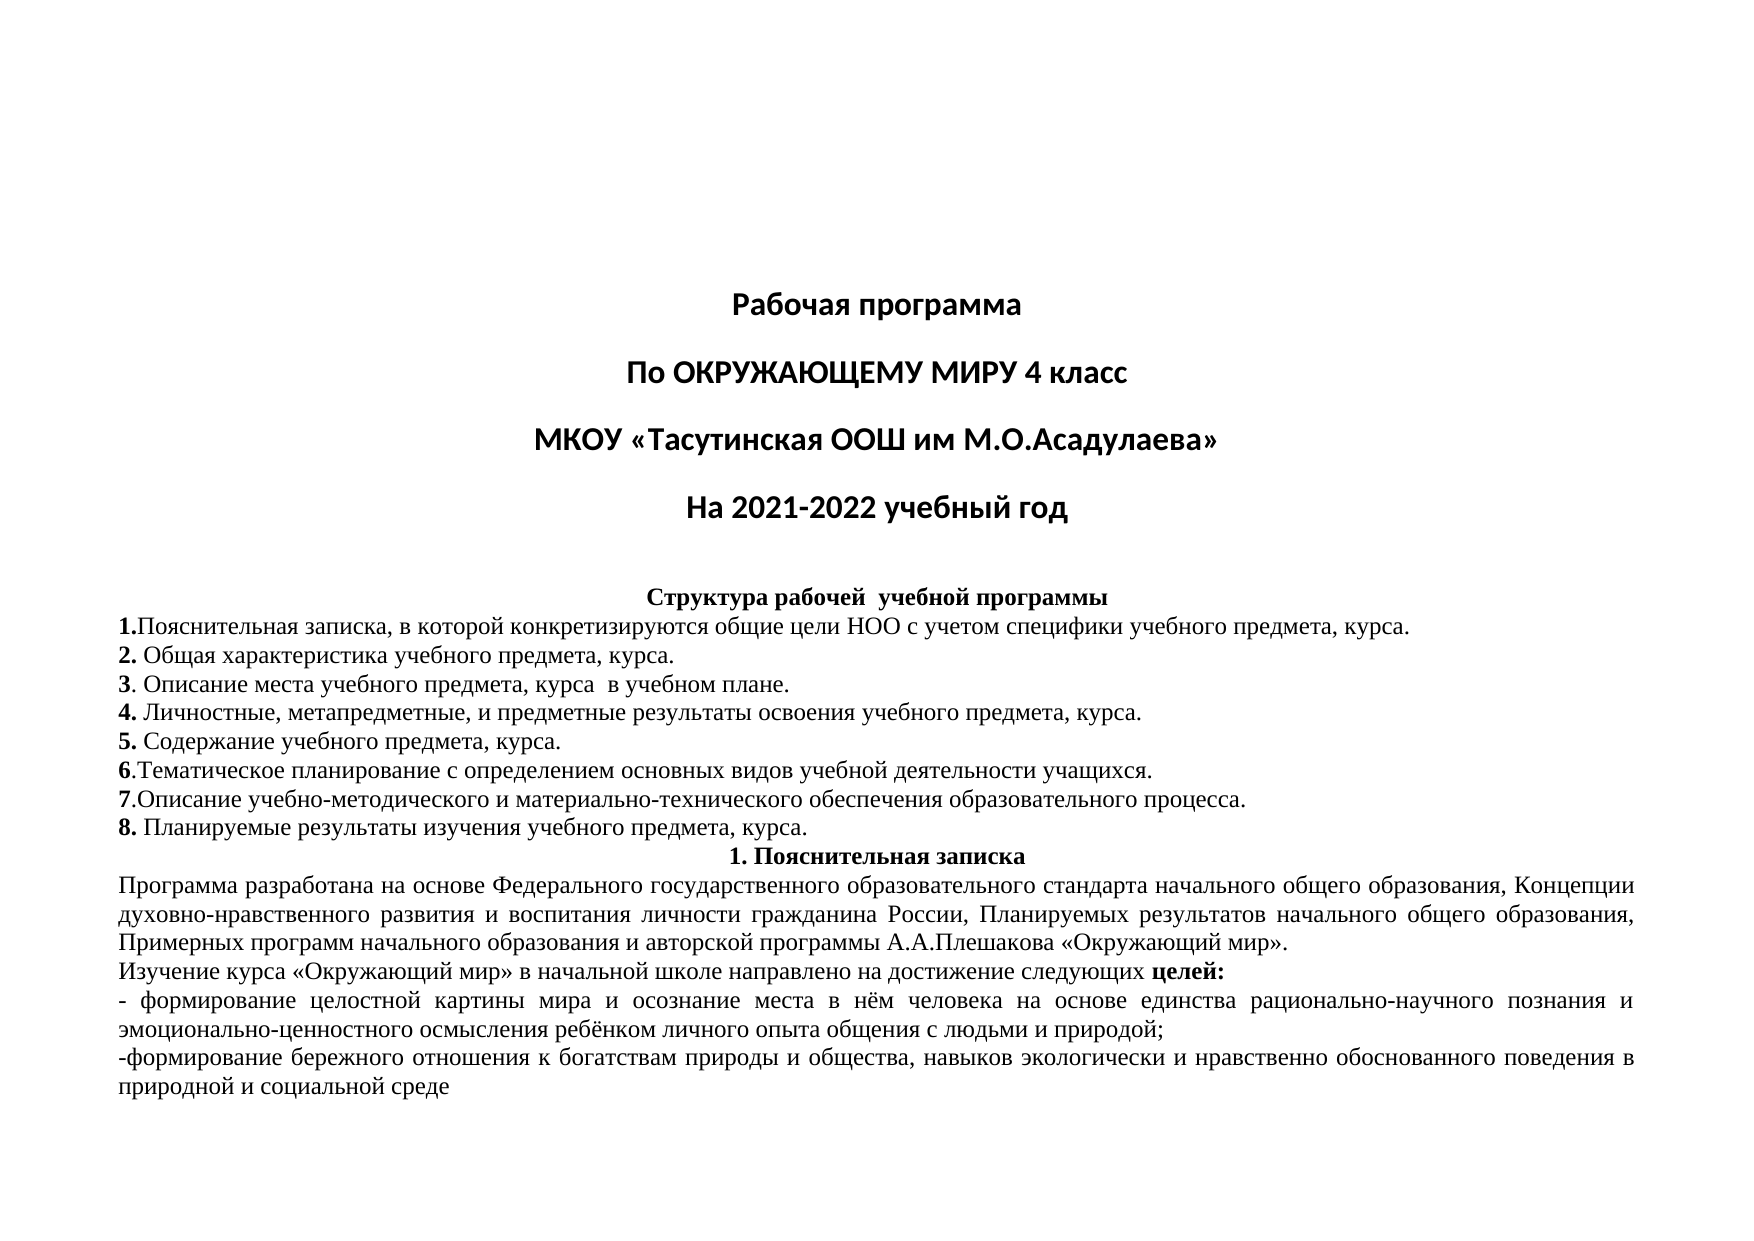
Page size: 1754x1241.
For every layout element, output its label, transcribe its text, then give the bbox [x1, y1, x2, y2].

text Изучение курса «Окружающий мир» в начальной школе направлено на достижение следующих целей: [118, 956, 1636, 985]
text 1. Пояснительная записка [118, 841, 1636, 870]
text МКОУ «Тасутинская ООШ им М.О.Асадулаева» [118, 418, 1636, 459]
text Структура рабочей учебной программы [118, 582, 1636, 611]
text 3. Описание места учебного предмета, курса в учебном плане. [118, 669, 1636, 697]
text -формирование бережного отношения к богатствам природы и общества, навыков экологически и нравственно обоснованного поведения в природной и социальной среде [118, 1042, 1636, 1100]
text - формирование целостной картины мира и осознание места в нём человека на основе единства рационально-научного познания и эмоционально-ценностного осмысления ребёнком личного опыта общения с людьми и природой; [118, 985, 1636, 1042]
text Программа разработана на основе Федерального государственного образовательного стандарта начального общего образования, Концепции духовно-нравственного развития и воспитания личности гражданина России, Планируемых результатов начального общего образования, Примерных программ начального образования и авторской программы А.А.Плешакова «Окружающий мир». [118, 870, 1636, 956]
text 7.Описание учебно-методического и материально-технического обеспечения образовательного процесса. [118, 784, 1636, 812]
text 5. Содержание учебного предмета, курса. [118, 726, 1636, 755]
text 2. Общая характеристика учебного предмета, курса. [118, 640, 1636, 669]
text 6.Тематическое планирование с определением основных видов учебной деятельности учащихся. [118, 755, 1636, 784]
text На 2021-2022 учебный год [118, 486, 1636, 527]
text Рабочая программа [118, 283, 1636, 324]
text 1.Пояснительная записка, в которой конкретизируются общие цели НОО с учетом специфики учебного предмета, курса. [118, 611, 1636, 640]
text 4. Личностные, метапредметные, и предметные результаты освоения учебного предмета, курса. [118, 697, 1636, 726]
text 8. Планируемые результаты изучения учебного предмета, курса. [118, 812, 1636, 841]
text По ОКРУЖАЮЩЕМУ МИРУ 4 класс [118, 351, 1636, 392]
